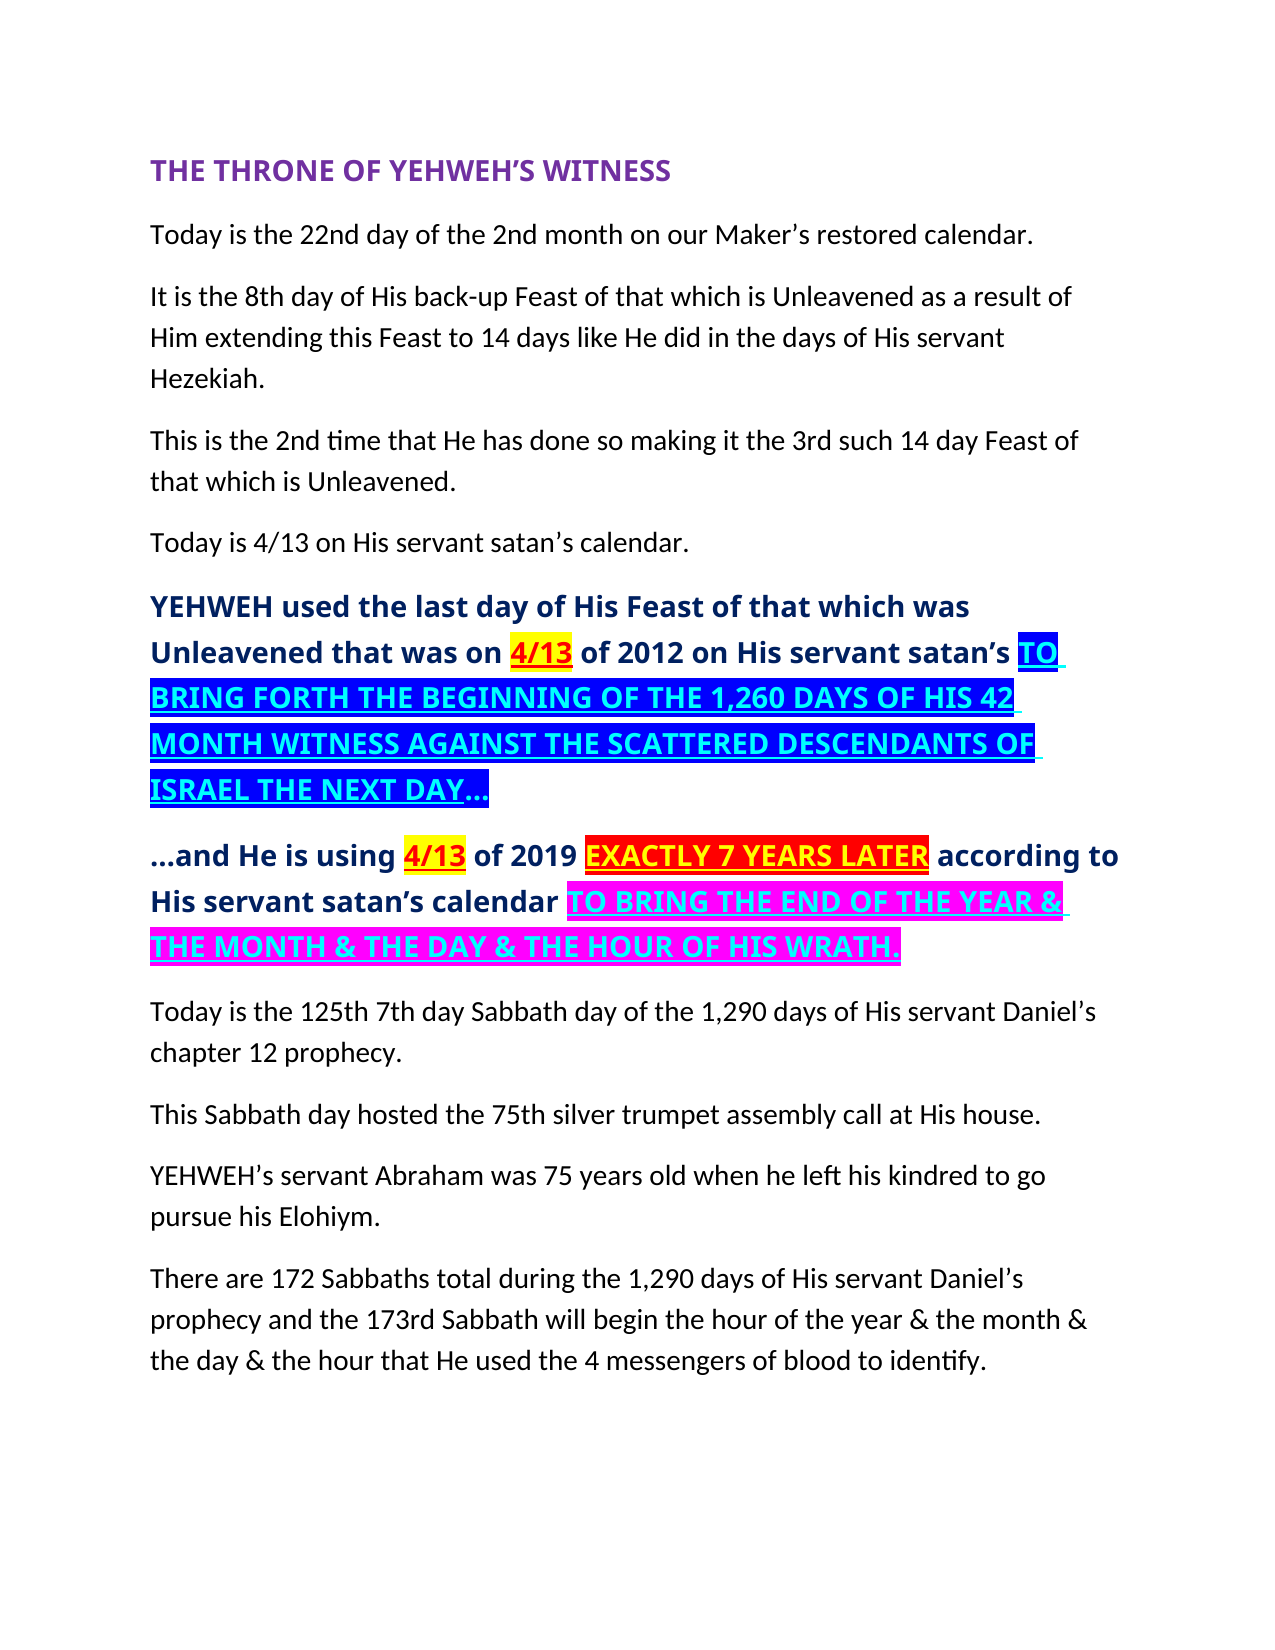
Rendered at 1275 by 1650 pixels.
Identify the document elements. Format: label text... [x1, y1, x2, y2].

text There are 172 Sabbaths total during the 1,290 days of His servant Daniel’s prophecy and the 173rd Sabbath will begin the hour of the year & the month & the day & the hour that He used the 4 messengers of blood to identify. [150, 1260, 1125, 1378]
text YEHWEH’s servant Abraham was 75 years old when he left his kindred to go pursue his Elohiym. [150, 1157, 1125, 1234]
text Today is the 125th 7th day Sabbath day of the 1,290 days of His servant Daniel’s chapter 12 prophecy. [150, 993, 1125, 1069]
text THE THRONE OF YEHWEH’S WITNESS [150, 150, 1125, 190]
text Today is the 22nd day of the 2nd month on our Maker’s restored calendar. [150, 216, 1125, 252]
text Today is 4/13 on His servant satan’s calendar. [150, 524, 1125, 560]
text …and He is using 4/13 of 2019 EXACTLY 7 YEARS LATER according to His servant satan’s calendar TO BRING THE END OF THE YEAR & THE MONTH & THE DAY & THE HOUR OF HIS WRATH. [150, 835, 1125, 966]
text This Sabbath day hosted the 75th silver trumpet assembly call at His house. [150, 1096, 1125, 1131]
text It is the 8th day of His back-up Feast of that which is Unleavened as a result of Him extending this Feast to 14 days like He did in the days of His servant Hezekiah. [150, 278, 1125, 396]
text YEHWEH used the last day of His Feast of that which was Unleavened that was on 4/13 of 2012 on His servant satan’s TO BRING FORTH THE BEGINNING OF THE 1,260 DAYS OF HIS 42 MONTH WITNESS AGAINST THE SCATTERED DESCENDANTS OF ISRAEL THE NEXT DAY… [150, 586, 1125, 808]
text This is the 2nd time that He has done so making it the 3rd such 14 day Feast of that which is Unleavened. [150, 422, 1125, 498]
